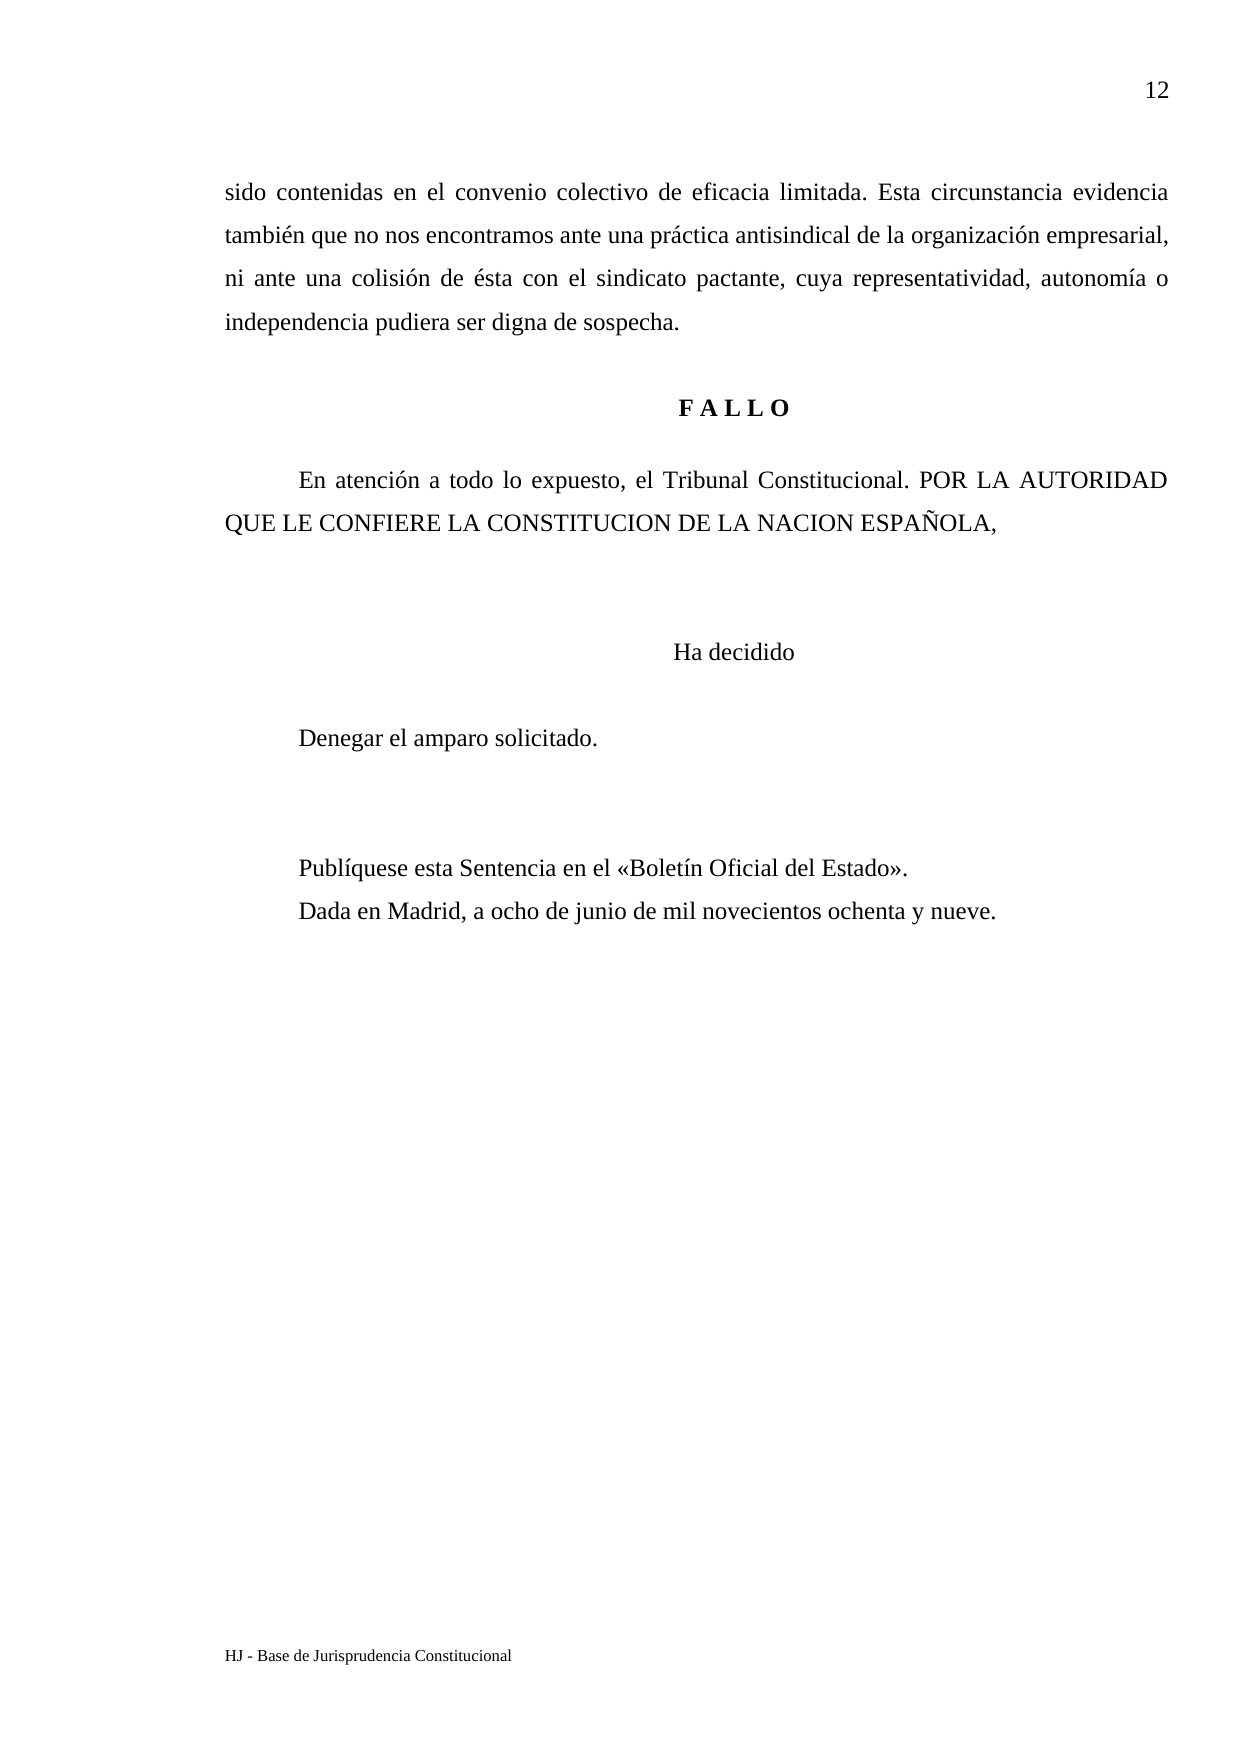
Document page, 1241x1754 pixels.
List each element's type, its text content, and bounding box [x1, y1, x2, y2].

text Denegar el amparo solicitado. [224, 723, 1169, 752]
text Publíquese esta Sentencia en el «Boletín Oficial del Estado». [224, 853, 1169, 882]
text En atención a todo lo expuesto, el Tribunal Constitucional. POR LA AUTORIDAD QUE LE CONFIERE LA CONSTITUCION DE LA NACION ESPAÑOLA, [224, 465, 1169, 537]
subtitle F A L L O [224, 393, 1169, 422]
text Dada en Madrid, a ocho de junio de mil novecientos ochenta y nueve. [224, 896, 1169, 925]
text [224, 177, 1169, 335]
text Ha decidido [224, 637, 1169, 666]
